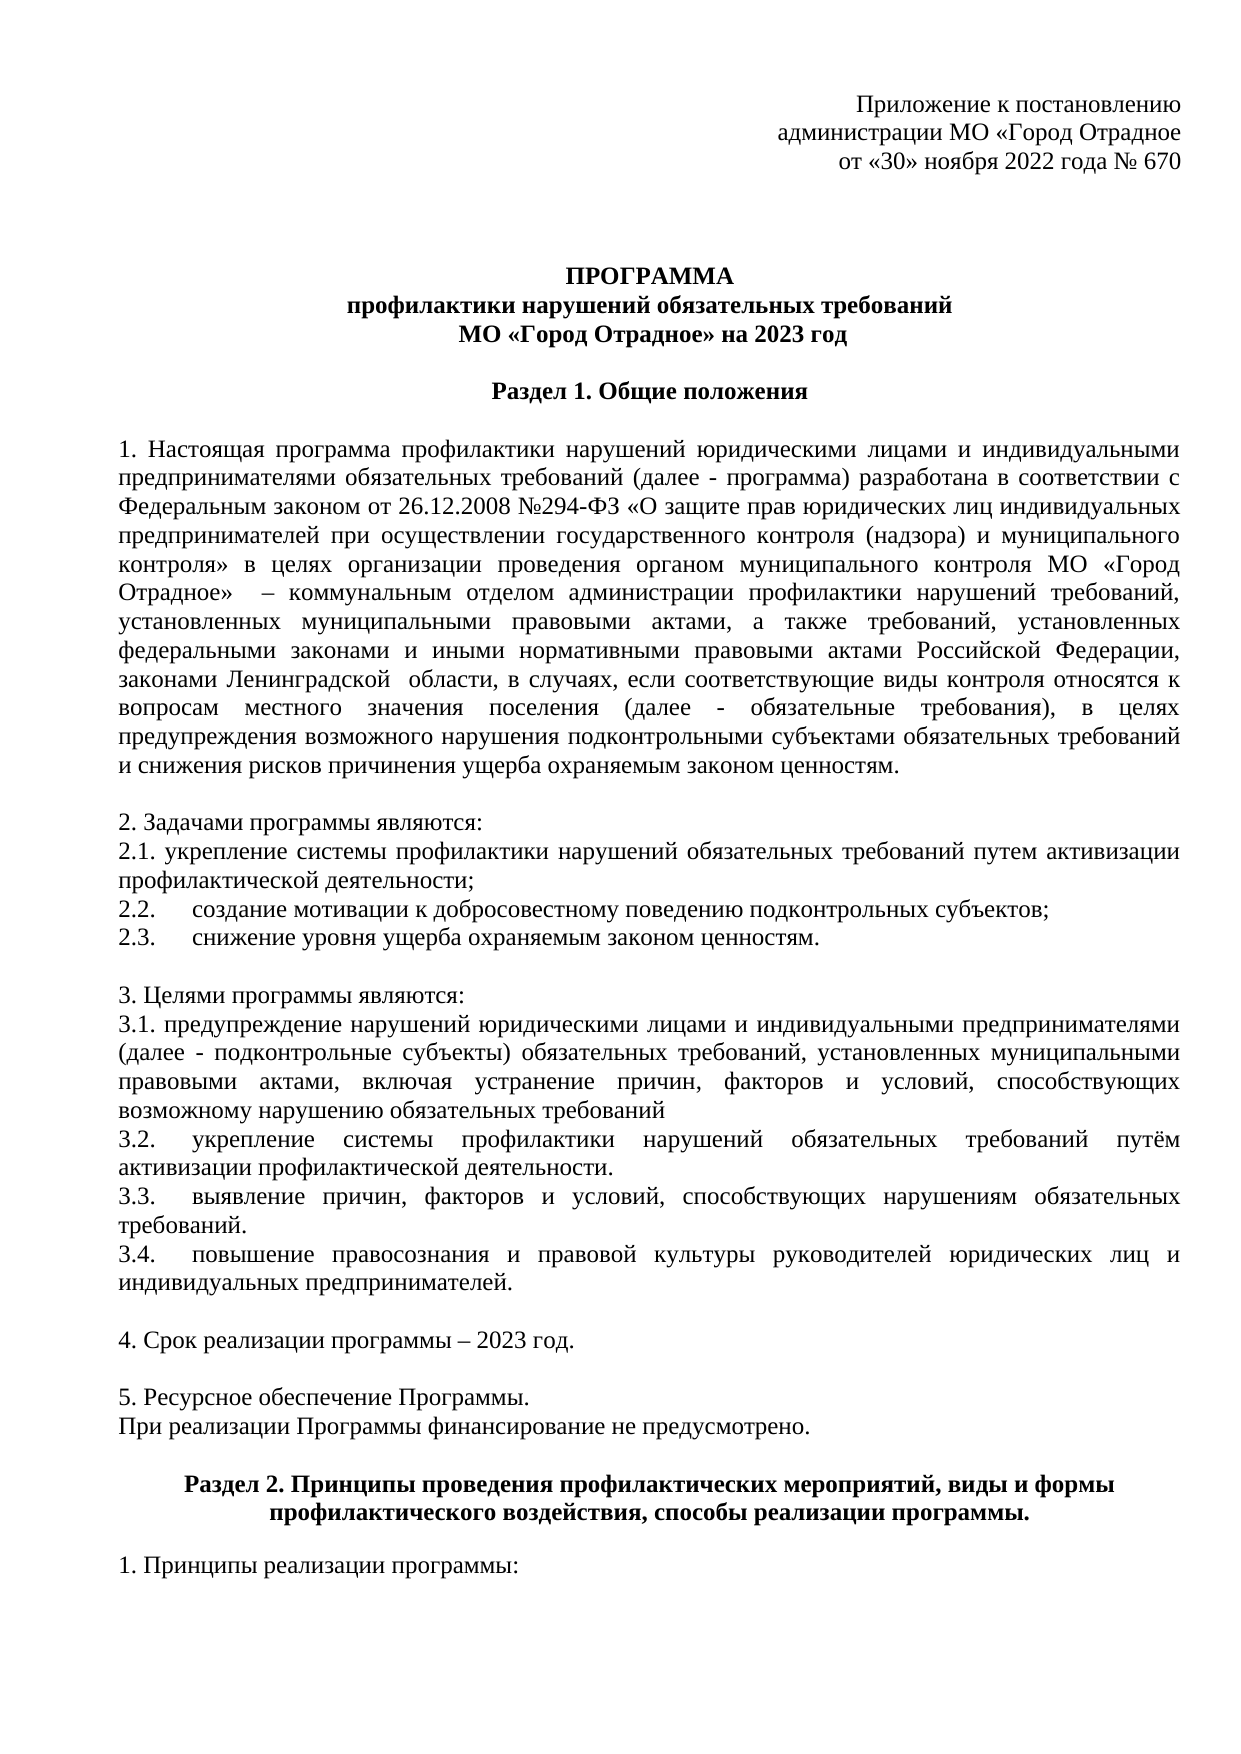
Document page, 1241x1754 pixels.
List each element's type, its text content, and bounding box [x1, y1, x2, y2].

text Раздел 2. Принципы проведения профилактических мероприятий, виды и формы профилактического воздействия, способы реализации программы. [118, 1469, 1181, 1526]
text 1. Настоящая программа профилактики нарушений юридическими лицами и индивидуальными предпринимателями обязательных требований (далее - программа) разработана в соответствии с Федеральным законом от 26.12.2008 №294-ФЗ «О защите прав юридических лиц индивидуальных предпринимателей при осуществлении государственного контроля (надзора) и муниципального контроля» в целях организации проведения органом муниципального контроля МО «Город Отрадное» – коммунальным отделом администрации профилактики нарушений требований, установленных муниципальными правовыми актами, а также требований, установленных федеральными законами и иными нормативными правовыми актами Российской Федерации, законами Ленинградской области, в случаях, если соответствующие виды контроля относятся к вопросам местного значения поселения (далее - обязательные требования), в целях предупреждения возможного нарушения подконтрольными субъектами обязательных требований и снижения рисков причинения ущерба охраняемым законом ценностям. [118, 434, 1181, 779]
text администрации МО «Город Отрадное [118, 117, 1181, 146]
text 3.2. укрепление системы профилактики нарушений обязательных требований путём активизации профилактической деятельности. [118, 1124, 1181, 1181]
text Приложение к постановлению [118, 89, 1181, 117]
text 2.2. создание мотивации к добросовестному поведению подконтрольных субъектов; [118, 894, 1181, 922]
text от «30» ноября 2022 года № 670 [118, 146, 1181, 175]
text 2. Задачами программы являются: [118, 807, 1181, 836]
text 3.3. выявление причин, факторов и условий, способствующих нарушениям обязательных требований. [118, 1181, 1181, 1239]
text 5. Ресурсное обеспечение Программы. [118, 1382, 1181, 1411]
text 3. Целями программы являются: [118, 980, 1181, 1009]
text 4. Срок реализации программы – 2023 год. [118, 1325, 1181, 1354]
text 2.1. укрепление системы профилактики нарушений обязательных требований путем активизации профилактической деятельности; [118, 836, 1181, 894]
text Раздел 1. Общие положения [118, 376, 1181, 405]
text 1. Принципы реализации программы: [118, 1550, 1181, 1579]
text МО «Город Отрадное» на 2023 год [118, 319, 1181, 347]
text При реализации Программы финансирование не предусмотрено. [118, 1411, 1181, 1440]
text 2.3. снижение уровня ущерба охраняемым законом ценностям. [118, 922, 1181, 951]
text ПРОГРАММА [118, 261, 1181, 290]
text 3.4. повышение правосознания и правовой культуры руководителей юридических лиц и индивидуальных предпринимателей. [118, 1239, 1181, 1296]
text 3.1. предупреждение нарушений юридическими лицами и индивидуальными предпринимателями (далее - подконтрольные субъекты) обязательных требований, установленных муниципальными правовыми актами, включая устранение причин, факторов и условий, способствующих возможному нарушению обязательных требований [118, 1009, 1181, 1124]
text профилактики нарушений обязательных требований [118, 290, 1181, 319]
